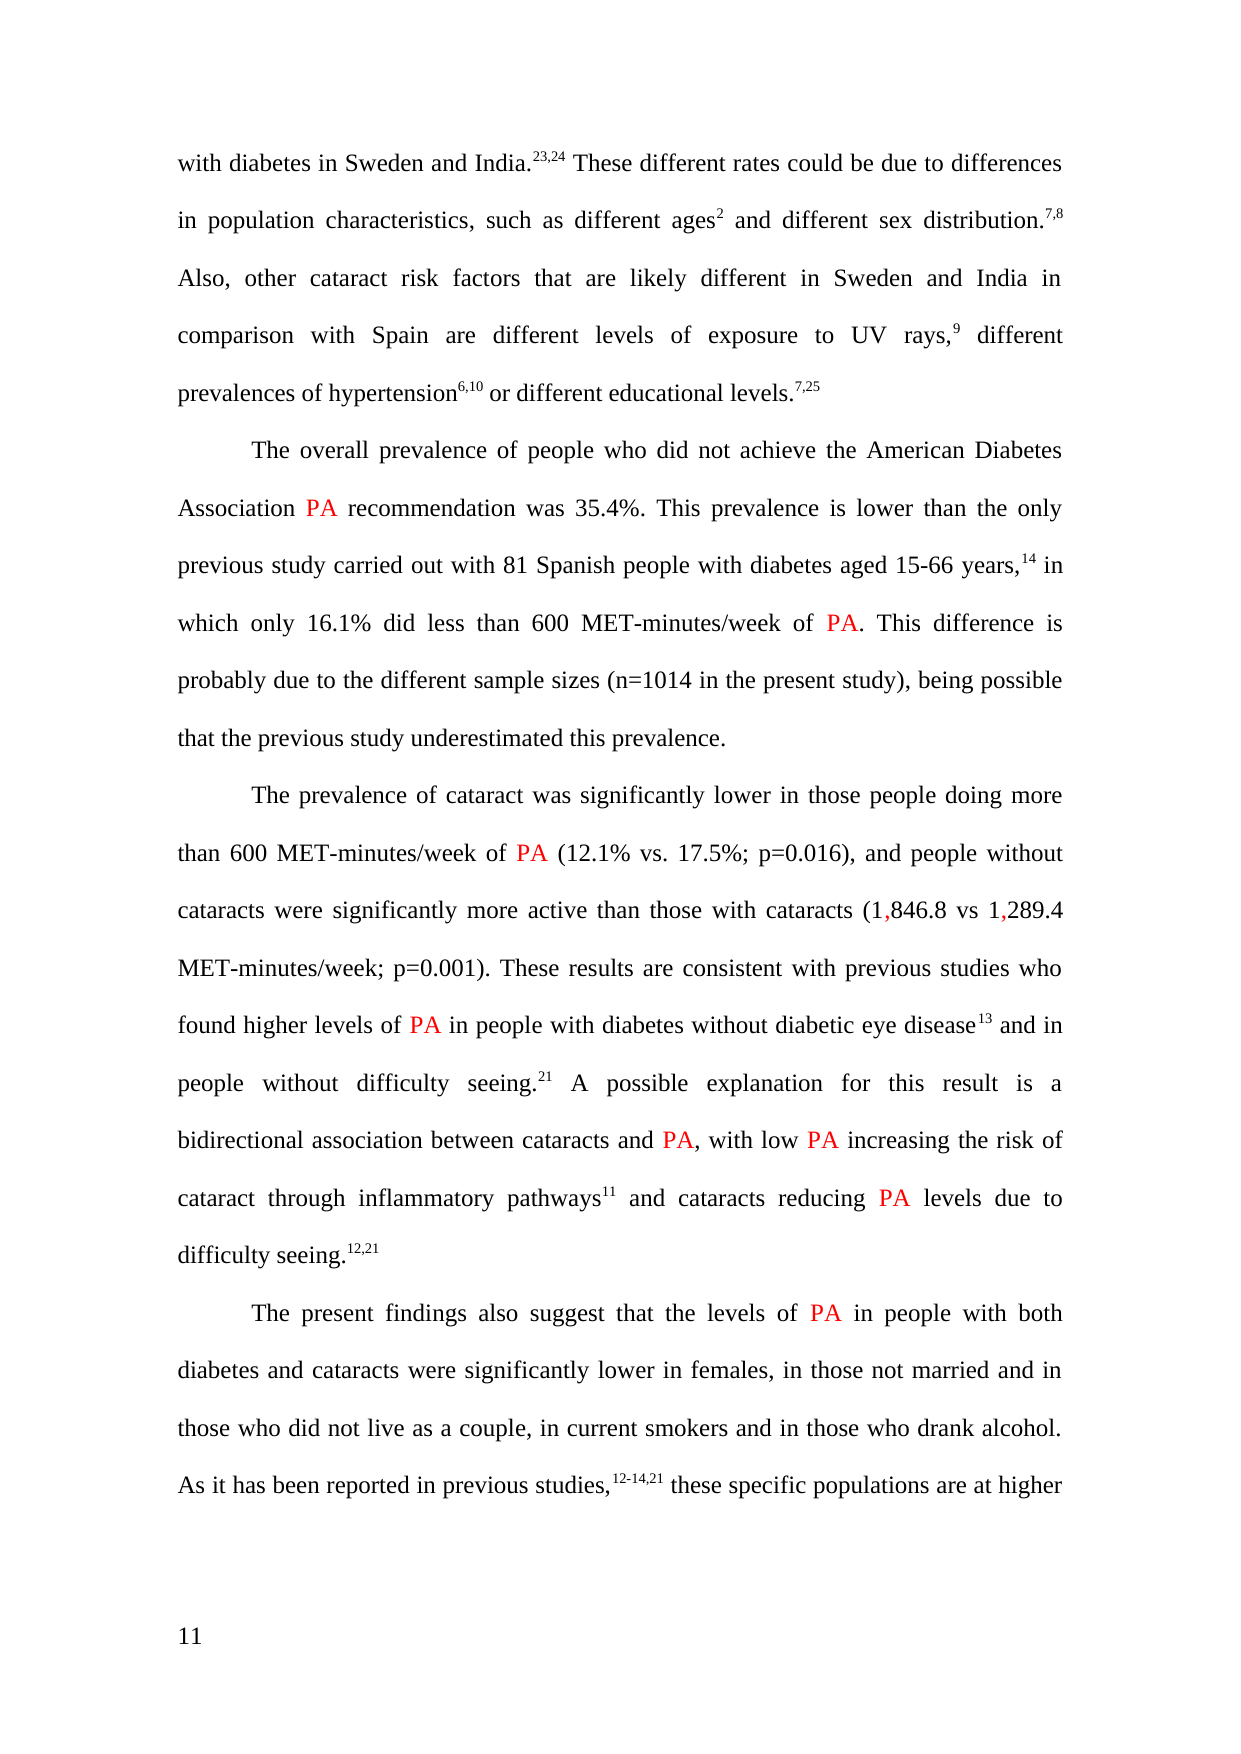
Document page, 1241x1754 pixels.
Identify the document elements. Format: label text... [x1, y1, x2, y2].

text The prevalence of cataract was significantly lower in those people doing more than 600 MET-minutes/week of PA (12.1% vs. 17.5%; p=0.016), and people without cataracts were significantly more active than those with cataracts (1,846.8 vs 1,289.4 MET-minutes/week; p=0.001). These results are consistent with previous studies who found higher levels of PA in people with diabetes without diabetic eye disease13 and in people without difficulty seeing.21 A possible explanation for this result is a bidirectional association between cataracts and PA, with low PA increasing the risk of cataract through inflammatory pathways11 and cataracts reducing PA levels due to difficulty seeing.12,21 [177, 780, 1063, 1269]
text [177, 148, 1063, 406]
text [177, 1298, 1063, 1499]
text The overall prevalence of people who did not achieve the American Diabetes Association PA recommendation was 35.4%. This prevalence is lower than the only previous study carried out with 81 Spanish people with diabetes aged 15-66 years,14 in which only 16.1% did less than 600 MET-minutes/week of PA. This difference is probably due to the different sample sizes (n=1014 in the present study), being possible that the previous study underestimated this prevalence. [177, 435, 1063, 751]
